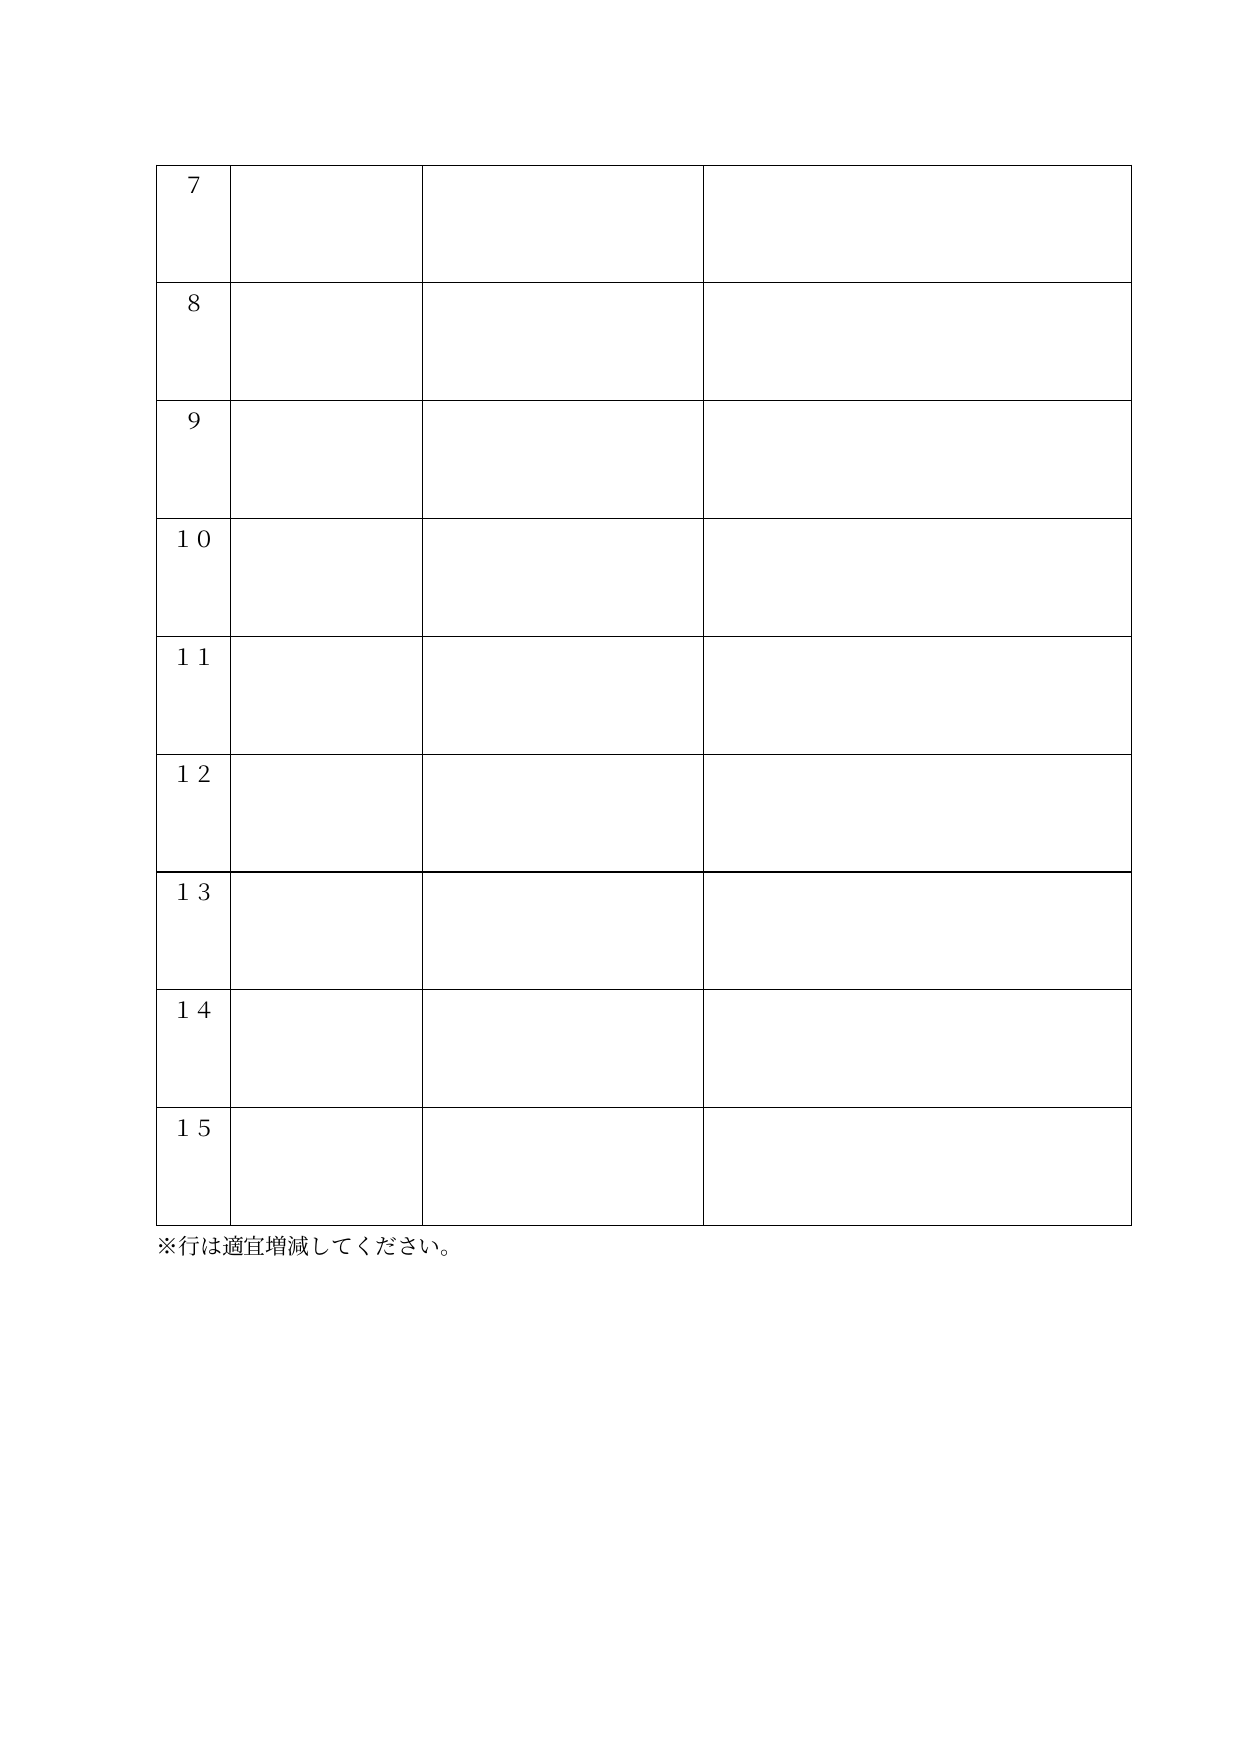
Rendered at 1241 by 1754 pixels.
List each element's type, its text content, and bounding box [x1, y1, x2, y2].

table_cell [423, 166, 703, 282]
table_cell [423, 755, 703, 871]
table_cell [231, 1108, 422, 1225]
table_cell １０ [157, 519, 230, 636]
table_cell ７ [157, 166, 230, 282]
table_cell [231, 401, 422, 518]
table_cell [423, 637, 703, 753]
table_cell １１ [157, 637, 230, 753]
table_cell [231, 519, 422, 636]
table_cell [704, 166, 1131, 282]
table_cell [231, 873, 422, 989]
table_cell [423, 1108, 703, 1225]
table_cell [231, 990, 422, 1107]
table_cell [704, 519, 1131, 636]
text ※行は適宜増減してください。 [112, 1226, 1128, 1263]
table_cell [704, 990, 1131, 1107]
table_cell ８ [157, 283, 230, 400]
table_cell [704, 637, 1131, 753]
table_cell [704, 283, 1131, 400]
table_cell １５ [157, 1108, 230, 1225]
table_cell [423, 401, 703, 518]
table_cell [423, 519, 703, 636]
table_cell ９ [157, 401, 230, 518]
table_cell [231, 283, 422, 400]
table_cell [704, 1108, 1131, 1225]
table_cell １２ [157, 755, 230, 871]
table_cell [704, 401, 1131, 518]
table_cell １３ [157, 873, 230, 989]
table_cell [423, 873, 703, 989]
table_cell [704, 873, 1131, 989]
table_cell [423, 990, 703, 1107]
table_cell [231, 755, 422, 871]
table_cell １４ [157, 990, 230, 1107]
table_cell [231, 166, 422, 282]
table_cell [231, 637, 422, 753]
table_cell [423, 283, 703, 400]
table_cell [704, 755, 1131, 871]
